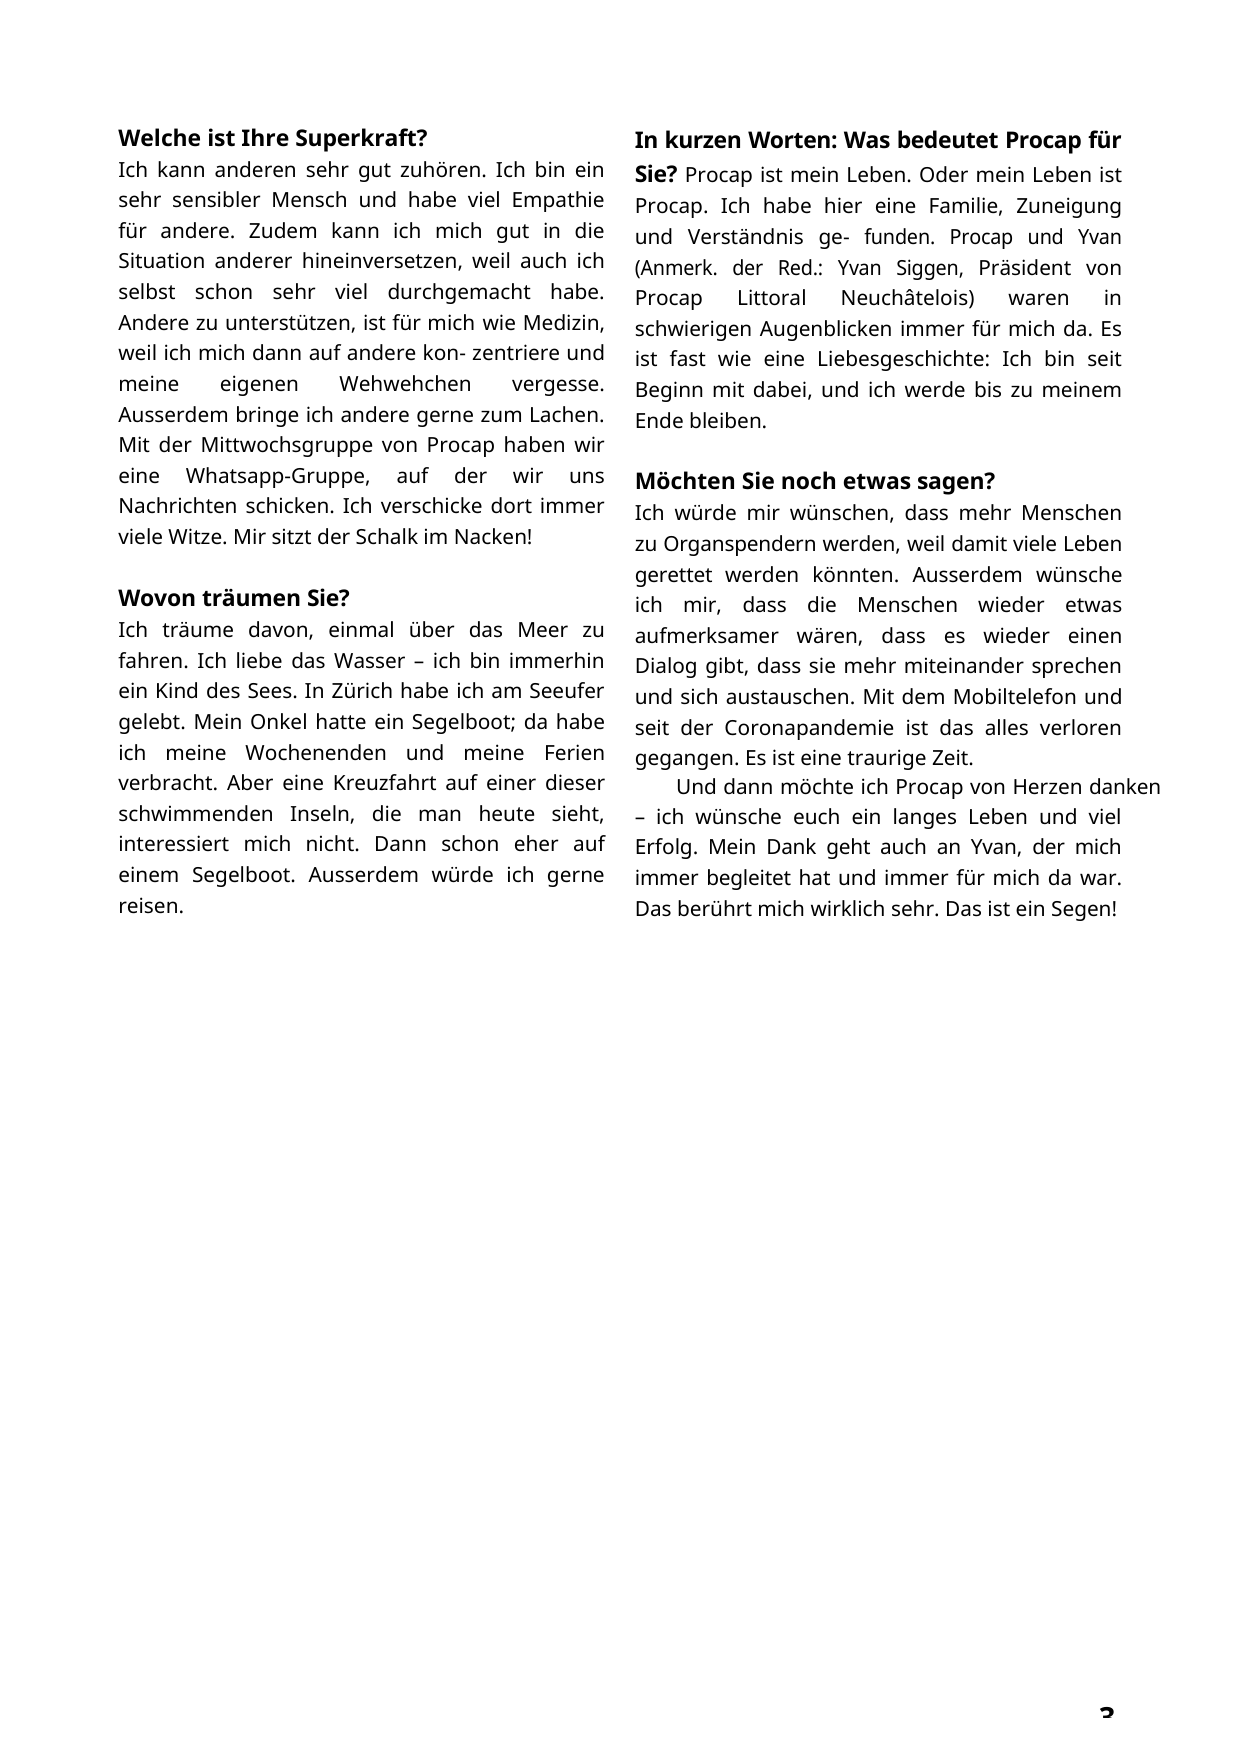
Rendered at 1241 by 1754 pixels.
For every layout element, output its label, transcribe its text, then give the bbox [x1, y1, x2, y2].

text Ich würde mir wünschen, dass mehr Menschen zu Organspendern werden, weil damit viele Leben gerettet werden könnten. Ausserdem wünsche ich mir, dass die Menschen wieder etwas aufmerksamer wären, dass es wieder einen Dialog gibt, dass sie mehr miteinander sprechen und sich austauschen. Mit dem Mobiltelefon und seit der Coronapandemie ist das alles verloren gegangen. Es ist eine traurige Zeit. [634, 498, 1123, 772]
subtitle Welche ist Ihre Superkraft? [118, 121, 605, 153]
text In kurzen Worten: Was bedeutet Procap für Sie? Procap ist mein Leben. Oder mein Leben ist Procap. Ich habe hier eine Familie, Zuneigung und Verständnis ge- funden. Procap und Yvan (Anmerk. der Red.: Yvan Siggen, Präsident von Procap Littoral Neuchâtelois) waren in schwierigen Augenblicken immer für mich da. Es ist fast wie eine Liebesgeschichte: Ich bin seit Beginn mit dabei, und ich werde bis zu meinem Ende bleiben. [634, 124, 1122, 434]
subtitle Wovon träumen Sie? [118, 582, 605, 613]
text – ich wünsche euch ein langes Leben und viel Erfolg. Mein Dank geht auch an Yvan, der mich immer begleitet hat und immer für mich da war. Das berührt mich wirklich sehr. Das ist ein Segen! [634, 802, 1122, 922]
text Ich kann anderen sehr gut zuhören. Ich bin ein sehr sensibler Mensch und habe viel Empathie für andere. Zudem kann ich mich gut in die Situation anderer hineinversetzen, weil auch ich selbst schon sehr viel durchgemacht habe. Andere zu unterstützen, ist für mich wie Medizin, weil ich mich dann auf andere kon- zentriere und meine eigenen Wehwehchen vergesse. Ausserdem bringe ich andere gerne zum Lachen. Mit der Mittwochsgruppe von Procap haben wir eine Whatsapp-Gruppe, auf der wir uns Nachrichten schicken. Ich verschicke dort immer viele Witze. Mir sitzt der Schalk im Nacken! [118, 155, 605, 551]
subtitle Möchten Sie noch etwas sagen? [634, 465, 1240, 496]
text Und dann möchte ich Procap von Herzen danken [676, 774, 1240, 799]
text Ich träume davon, einmal über das Meer zu fahren. Ich liebe das Wasser – ich bin immerhin ein Kind des Sees. In Zürich habe ich am Seeufer gelebt. Mein Onkel hatte ein Segelboot; da habe ich meine Wochenenden und meine Ferien verbracht. Aber eine Kreuzfahrt auf einer dieser schwimmenden Inseln, die man heute sieht, interessiert mich nicht. Dann schon eher auf einem Segelboot. Ausserdem würde ich gerne reisen. [118, 615, 605, 919]
